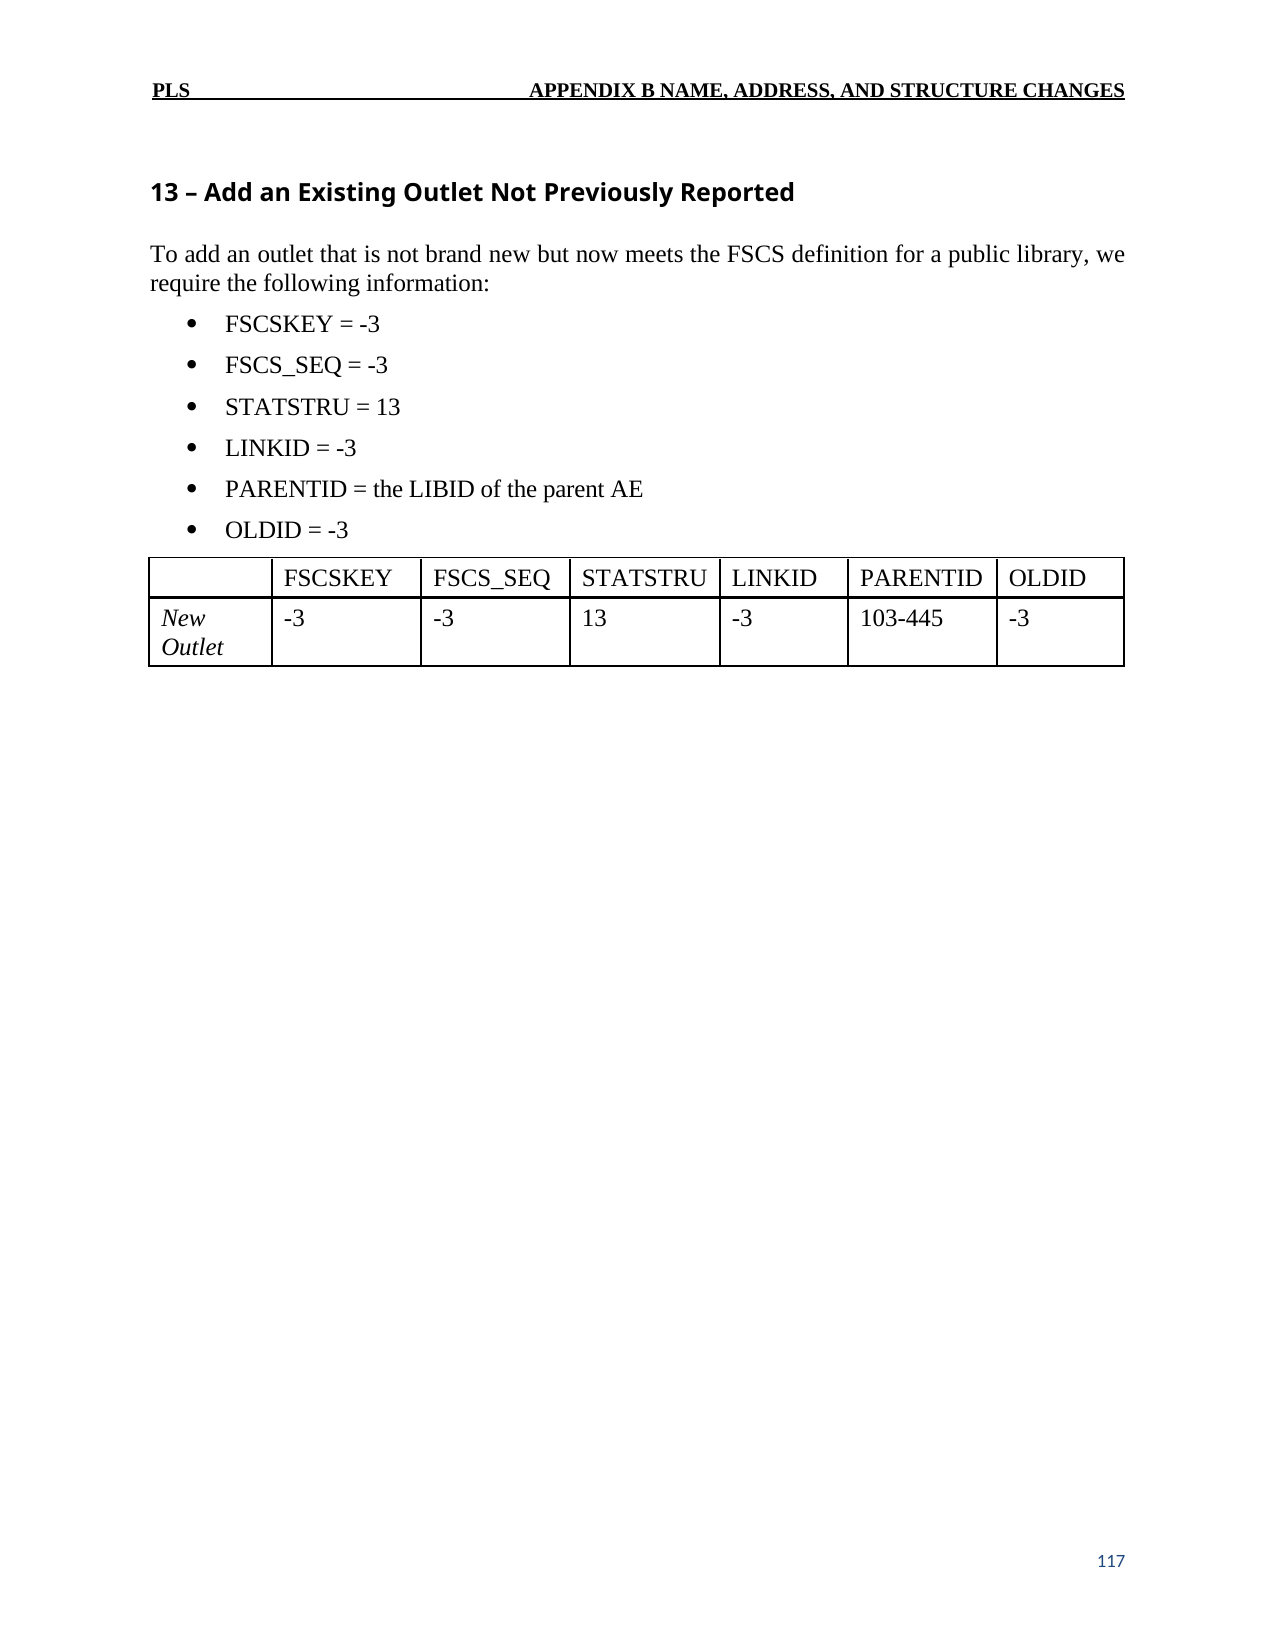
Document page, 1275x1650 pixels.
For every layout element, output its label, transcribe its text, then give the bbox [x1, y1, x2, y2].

subtitle 13 – Add an Existing Outlet Not Previously Reported [150, 175, 1125, 209]
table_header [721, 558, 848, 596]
text STATSTRU = 13 [187, 392, 1125, 420]
text OLDID = -3 [187, 515, 1125, 544]
text FSCSKEY = -3 [187, 309, 1125, 338]
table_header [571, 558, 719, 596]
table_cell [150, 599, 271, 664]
text PARENTID = the LIBID of the parent AE [187, 474, 1125, 503]
text To add an outlet that is not brand new but now meets the FSCS definition for a public library, we require the following information: [150, 239, 1125, 297]
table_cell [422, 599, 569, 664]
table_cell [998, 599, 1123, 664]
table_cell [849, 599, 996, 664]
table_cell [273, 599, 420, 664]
text LINKID = -3 [187, 433, 1125, 462]
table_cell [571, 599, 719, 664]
text FSCS_SEQ = -3 [187, 350, 1125, 379]
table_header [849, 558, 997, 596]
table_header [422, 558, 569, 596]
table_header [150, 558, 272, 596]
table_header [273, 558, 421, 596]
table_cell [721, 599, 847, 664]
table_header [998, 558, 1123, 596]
